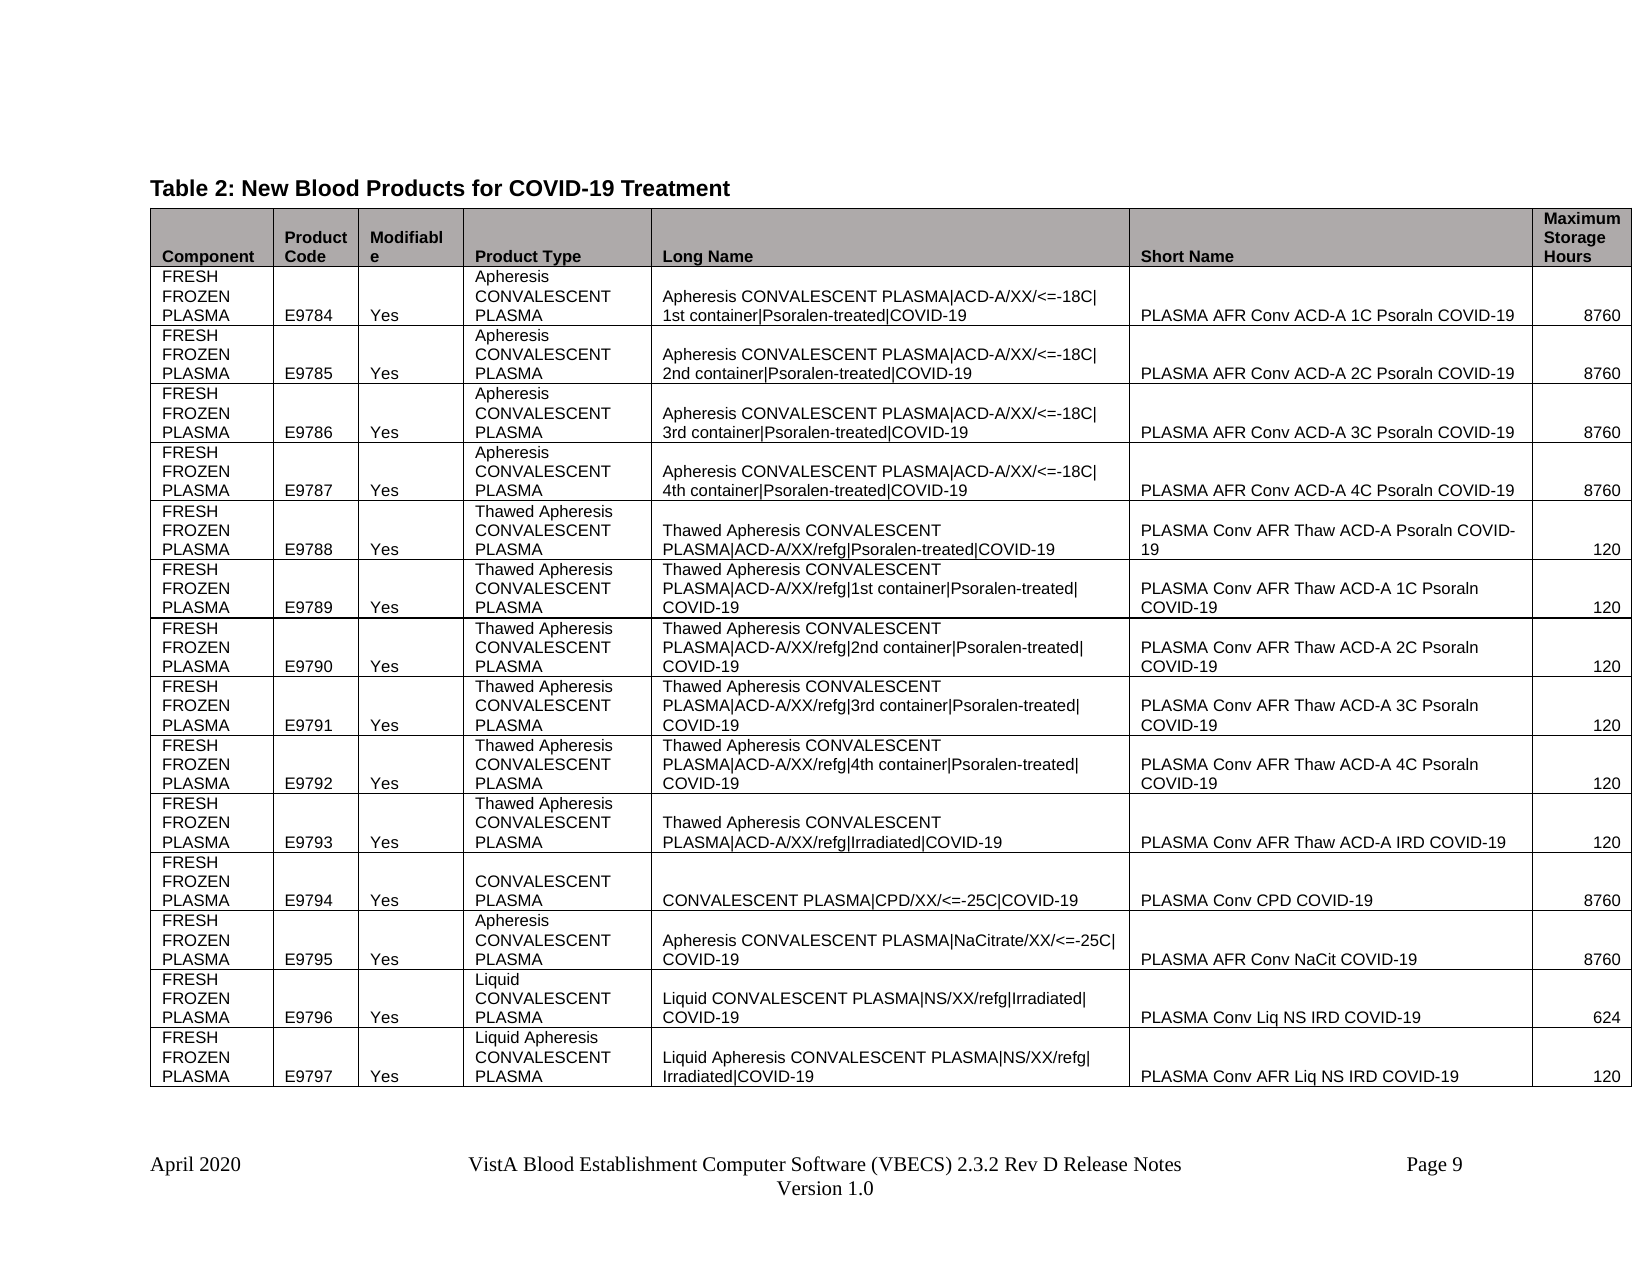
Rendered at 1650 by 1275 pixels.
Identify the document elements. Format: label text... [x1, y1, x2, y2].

table_cell FRESH FROZEN PLASMA [151, 326, 273, 383]
table_header Component [151, 209, 273, 266]
table_cell FRESH FROZEN PLASMA [151, 1028, 273, 1086]
table_cell PLASMA Conv Liq NS IRD COVID-19 [1130, 970, 1532, 1027]
table_cell 8760 [1533, 911, 1631, 969]
table_cell Apheresis CONVALESCENT PLASMA|ACD-A/XX/<=-18C|2nd container|Psoralen-treated|COVID-19 [652, 326, 1129, 383]
table_cell Yes [359, 443, 463, 500]
table_cell E9790 [274, 619, 358, 676]
table_cell E9793 [274, 794, 358, 852]
table_cell Thawed Apheresis CONVALESCENT PLASMA [464, 501, 651, 559]
table_cell 8760 [1533, 443, 1631, 500]
table_cell Yes [359, 736, 463, 793]
table_cell Yes [359, 619, 463, 676]
table_cell FRESH FROZEN PLASMA [151, 267, 273, 325]
table_cell PLASMA Conv AFR Thaw ACD-A 4C Psoraln COVID-19 [1130, 736, 1532, 793]
table_cell FRESH FROZEN PLASMA [151, 794, 273, 852]
table_cell Yes [359, 970, 463, 1027]
table_cell Thawed Apheresis CONVALESCENT PLASMA [464, 619, 651, 676]
table_cell 120 [1533, 677, 1631, 734]
table_cell E9795 [274, 911, 358, 969]
table_cell Thawed Apheresis CONVALESCENT PLASMA|ACD-A/XX/refg|2nd container|Psoralen-treated|COVID-19 [652, 619, 1129, 676]
table_cell Apheresis CONVALESCENT PLASMA [464, 326, 651, 383]
table_cell E9794 [274, 853, 358, 910]
table_cell Yes [359, 560, 463, 617]
table_cell 120 [1533, 560, 1631, 617]
table_cell 8760 [1533, 384, 1631, 442]
table_cell Apheresis CONVALESCENT PLASMA [464, 267, 651, 325]
table_cell E9792 [274, 736, 358, 793]
table_cell Yes [359, 1028, 463, 1086]
table_cell E9786 [274, 384, 358, 442]
table_cell CONVALESCENT PLASMA [464, 853, 651, 910]
table_cell 624 [1533, 970, 1631, 1027]
table_cell 8760 [1533, 853, 1631, 910]
table_cell Apheresis CONVALESCENT PLASMA|ACD-A/XX/<=-18C|3rd container|Psoralen-treated|COVID-19 [652, 384, 1129, 442]
table_cell Yes [359, 794, 463, 852]
table_header Short Name [1130, 209, 1532, 266]
subtitle Table 2: New Blood Products for COVID-19 Treatment [150, 175, 1500, 201]
table_cell Liquid CONVALESCENT PLASMA|NS/XX/refg|Irradiated|COVID-19 [652, 970, 1129, 1027]
table_cell FRESH FROZEN PLASMA [151, 911, 273, 969]
table_cell Thawed Apheresis CONVALESCENT PLASMA [464, 560, 651, 617]
table_cell FRESH FROZEN PLASMA [151, 384, 273, 442]
table_header Modifiable [359, 209, 463, 266]
table_cell Liquid Apheresis CONVALESCENT PLASMA|NS/XX/refg|Irradiated|COVID-19 [652, 1028, 1129, 1086]
table_cell PLASMA Conv AFR Thaw ACD-A 3C Psoraln COVID-19 [1130, 677, 1532, 734]
table_cell PLASMA Conv CPD COVID-19 [1130, 853, 1532, 910]
table_header Maximum Storage Hours [1533, 209, 1631, 266]
table_cell Yes [359, 911, 463, 969]
table_cell Yes [359, 326, 463, 383]
table_cell PLASMA Conv AFR Thaw ACD-A 2C Psoraln COVID-19 [1130, 619, 1532, 676]
table_cell FRESH FROZEN PLASMA [151, 970, 273, 1027]
table_cell Thawed Apheresis CONVALESCENT PLASMA|ACD-A/XX/refg|1st container|Psoralen-treated|COVID-19 [652, 560, 1129, 617]
table_cell 120 [1533, 794, 1631, 852]
table_cell Apheresis CONVALESCENT PLASMA [464, 384, 651, 442]
table_cell 120 [1533, 619, 1631, 676]
table_cell PLASMA AFR Conv ACD-A 3C Psoraln COVID-19 [1130, 384, 1532, 442]
table_cell Thawed Apheresis CONVALESCENT PLASMA [464, 794, 651, 852]
table_cell Yes [359, 853, 463, 910]
table_cell 120 [1533, 1028, 1631, 1086]
table_cell Liquid Apheresis CONVALESCENT PLASMA [464, 1028, 651, 1086]
table_header Long Name [652, 209, 1129, 266]
table_cell Thawed Apheresis CONVALESCENT PLASMA [464, 736, 651, 793]
table_cell Liquid CONVALESCENT PLASMA [464, 970, 651, 1027]
table_cell Apheresis CONVALESCENT PLASMA [464, 911, 651, 969]
table_cell Apheresis CONVALESCENT PLASMA|ACD-A/XX/<=-18C|1st container|Psoralen-treated|COVID-19 [652, 267, 1129, 325]
table_header Product Type [464, 209, 651, 266]
table_cell FRESH FROZEN PLASMA [151, 736, 273, 793]
table_cell Thawed Apheresis CONVALESCENT PLASMA|ACD-A/XX/refg|Psoralen-treated|COVID-19 [652, 501, 1129, 559]
table_cell FRESH FROZEN PLASMA [151, 677, 273, 734]
table_cell Yes [359, 267, 463, 325]
table_cell Thawed Apheresis CONVALESCENT PLASMA|ACD-A/XX/refg|3rd container|Psoralen-treated|COVID-19 [652, 677, 1129, 734]
table_cell Apheresis CONVALESCENT PLASMA [464, 443, 651, 500]
table_cell E9788 [274, 501, 358, 559]
table_cell FRESH FROZEN PLASMA [151, 501, 273, 559]
table_cell FRESH FROZEN PLASMA [151, 619, 273, 676]
table_cell Apheresis CONVALESCENT PLASMA|NaCitrate/XX/<=-25C|COVID-19 [652, 911, 1129, 969]
table_cell E9787 [274, 443, 358, 500]
table_cell PLASMA AFR Conv NaCit COVID-19 [1130, 911, 1532, 969]
table_cell E9789 [274, 560, 358, 617]
table_cell PLASMA AFR Conv ACD-A 4C Psoraln COVID-19 [1130, 443, 1532, 500]
table_cell PLASMA Conv AFR Thaw ACD-A 1C Psoraln COVID-19 [1130, 560, 1532, 617]
table_cell FRESH FROZEN PLASMA [151, 853, 273, 910]
table_cell PLASMA Conv AFR Thaw ACD-A IRD COVID-19 [1130, 794, 1532, 852]
table_cell PLASMA AFR Conv ACD-A 1C Psoraln COVID-19 [1130, 267, 1532, 325]
table_cell FRESH FROZEN PLASMA [151, 560, 273, 617]
table_cell Yes [359, 677, 463, 734]
table_cell Thawed Apheresis CONVALESCENT PLASMA|ACD-A/XX/refg|4th container|Psoralen-treated|COVID-19 [652, 736, 1129, 793]
table_cell PLASMA AFR Conv ACD-A 2C Psoraln COVID-19 [1130, 326, 1532, 383]
table_cell E9797 [274, 1028, 358, 1086]
table_cell Yes [359, 384, 463, 442]
table_cell 8760 [1533, 326, 1631, 383]
table_cell Apheresis CONVALESCENT PLASMA|ACD-A/XX/<=-18C|4th container|Psoralen-treated|COVID-19 [652, 443, 1129, 500]
table_cell CONVALESCENT PLASMA|CPD/XX/<=-25C|COVID-19 [652, 853, 1129, 910]
table_cell E9796 [274, 970, 358, 1027]
table_cell PLASMA Conv AFR Liq NS IRD COVID-19 [1130, 1028, 1532, 1086]
table_cell Thawed Apheresis CONVALESCENT PLASMA [464, 677, 651, 734]
table_cell PLASMA Conv AFR Thaw ACD-A Psoraln COVID-19 [1130, 501, 1532, 559]
table_cell Yes [359, 501, 463, 559]
table_cell E9791 [274, 677, 358, 734]
table_cell 120 [1533, 501, 1631, 559]
table_cell E9784 [274, 267, 358, 325]
table_cell Thawed Apheresis CONVALESCENT PLASMA|ACD-A/XX/refg|Irradiated|COVID-19 [652, 794, 1129, 852]
table_cell 120 [1533, 736, 1631, 793]
table_header Product Code [274, 209, 358, 266]
table_cell E9785 [274, 326, 358, 383]
table_cell FRESH FROZEN PLASMA [151, 443, 273, 500]
table_cell 8760 [1533, 267, 1631, 325]
